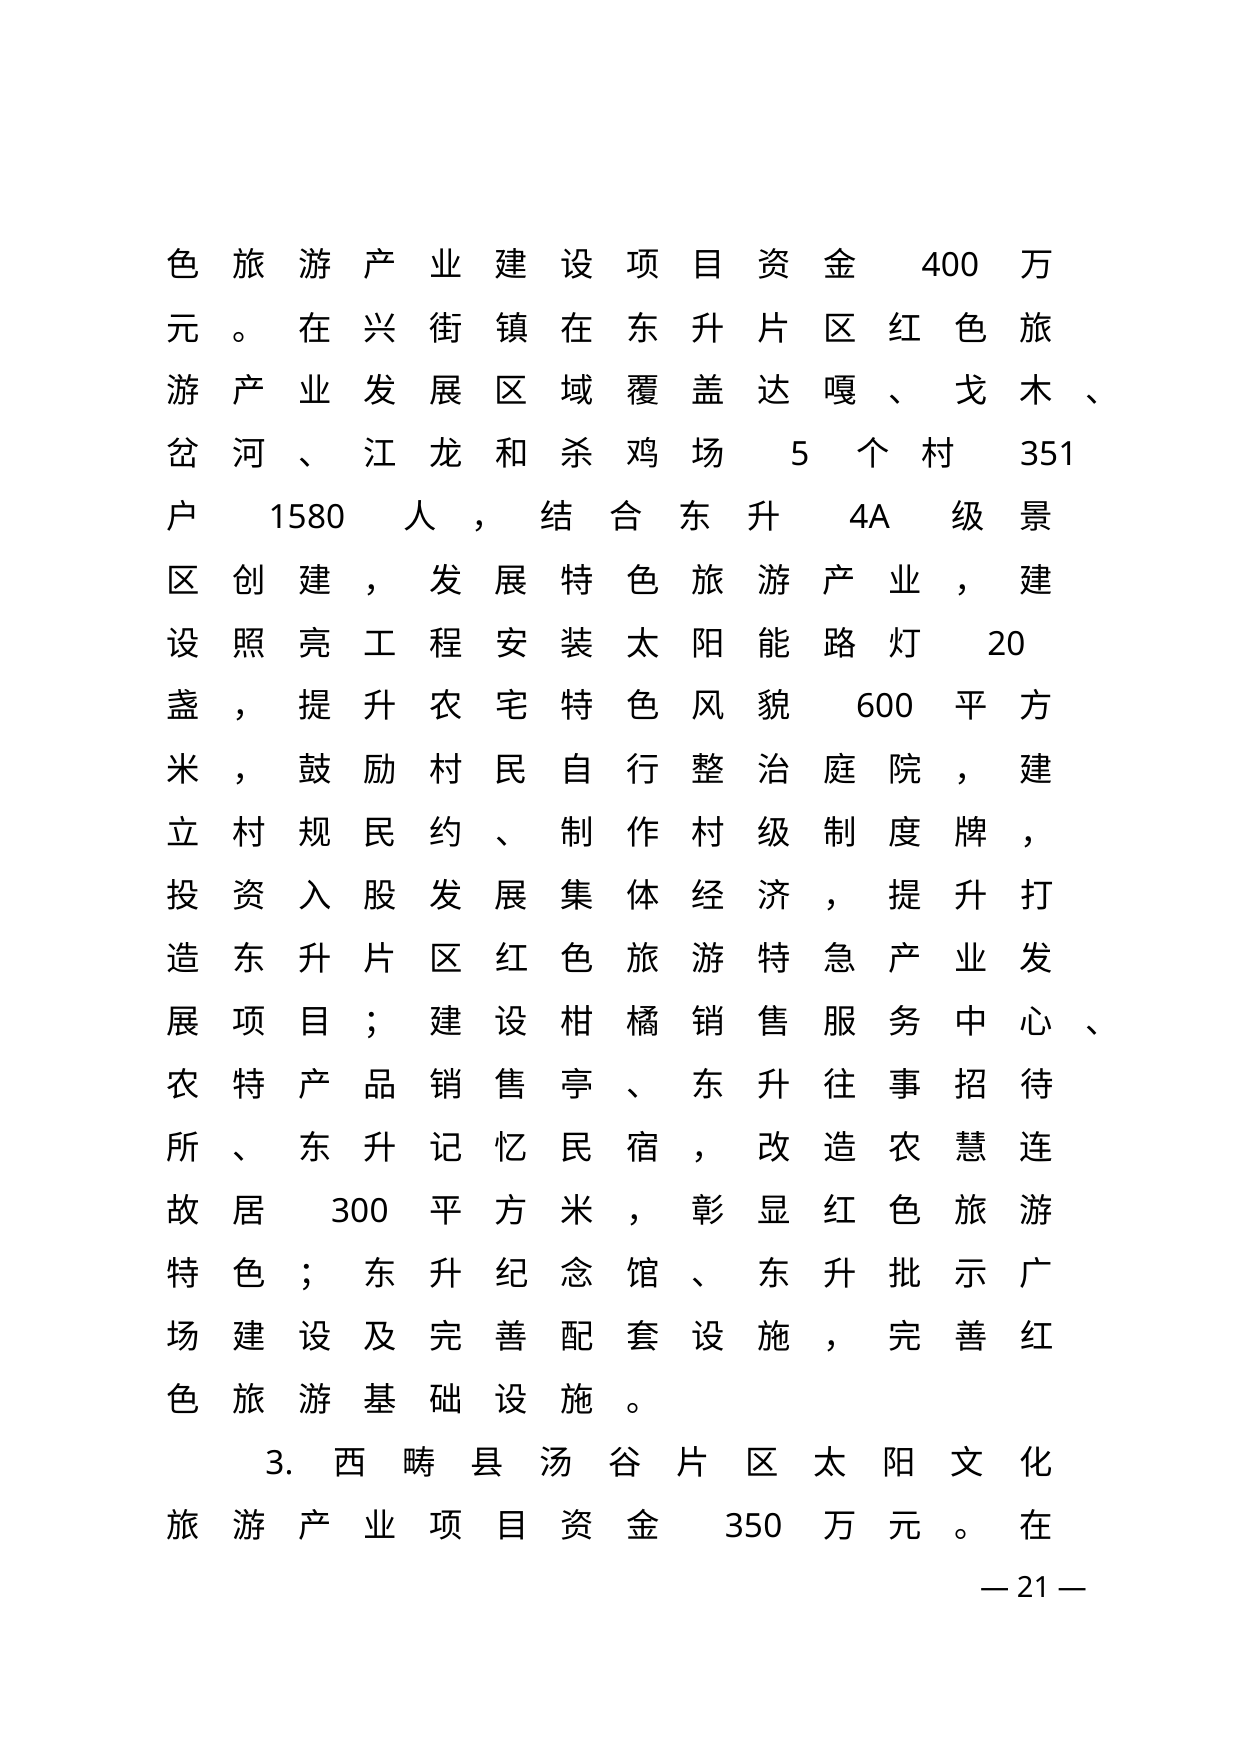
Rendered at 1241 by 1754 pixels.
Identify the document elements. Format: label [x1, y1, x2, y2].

text [167, 1428, 1085, 1554]
text [167, 231, 1085, 1428]
